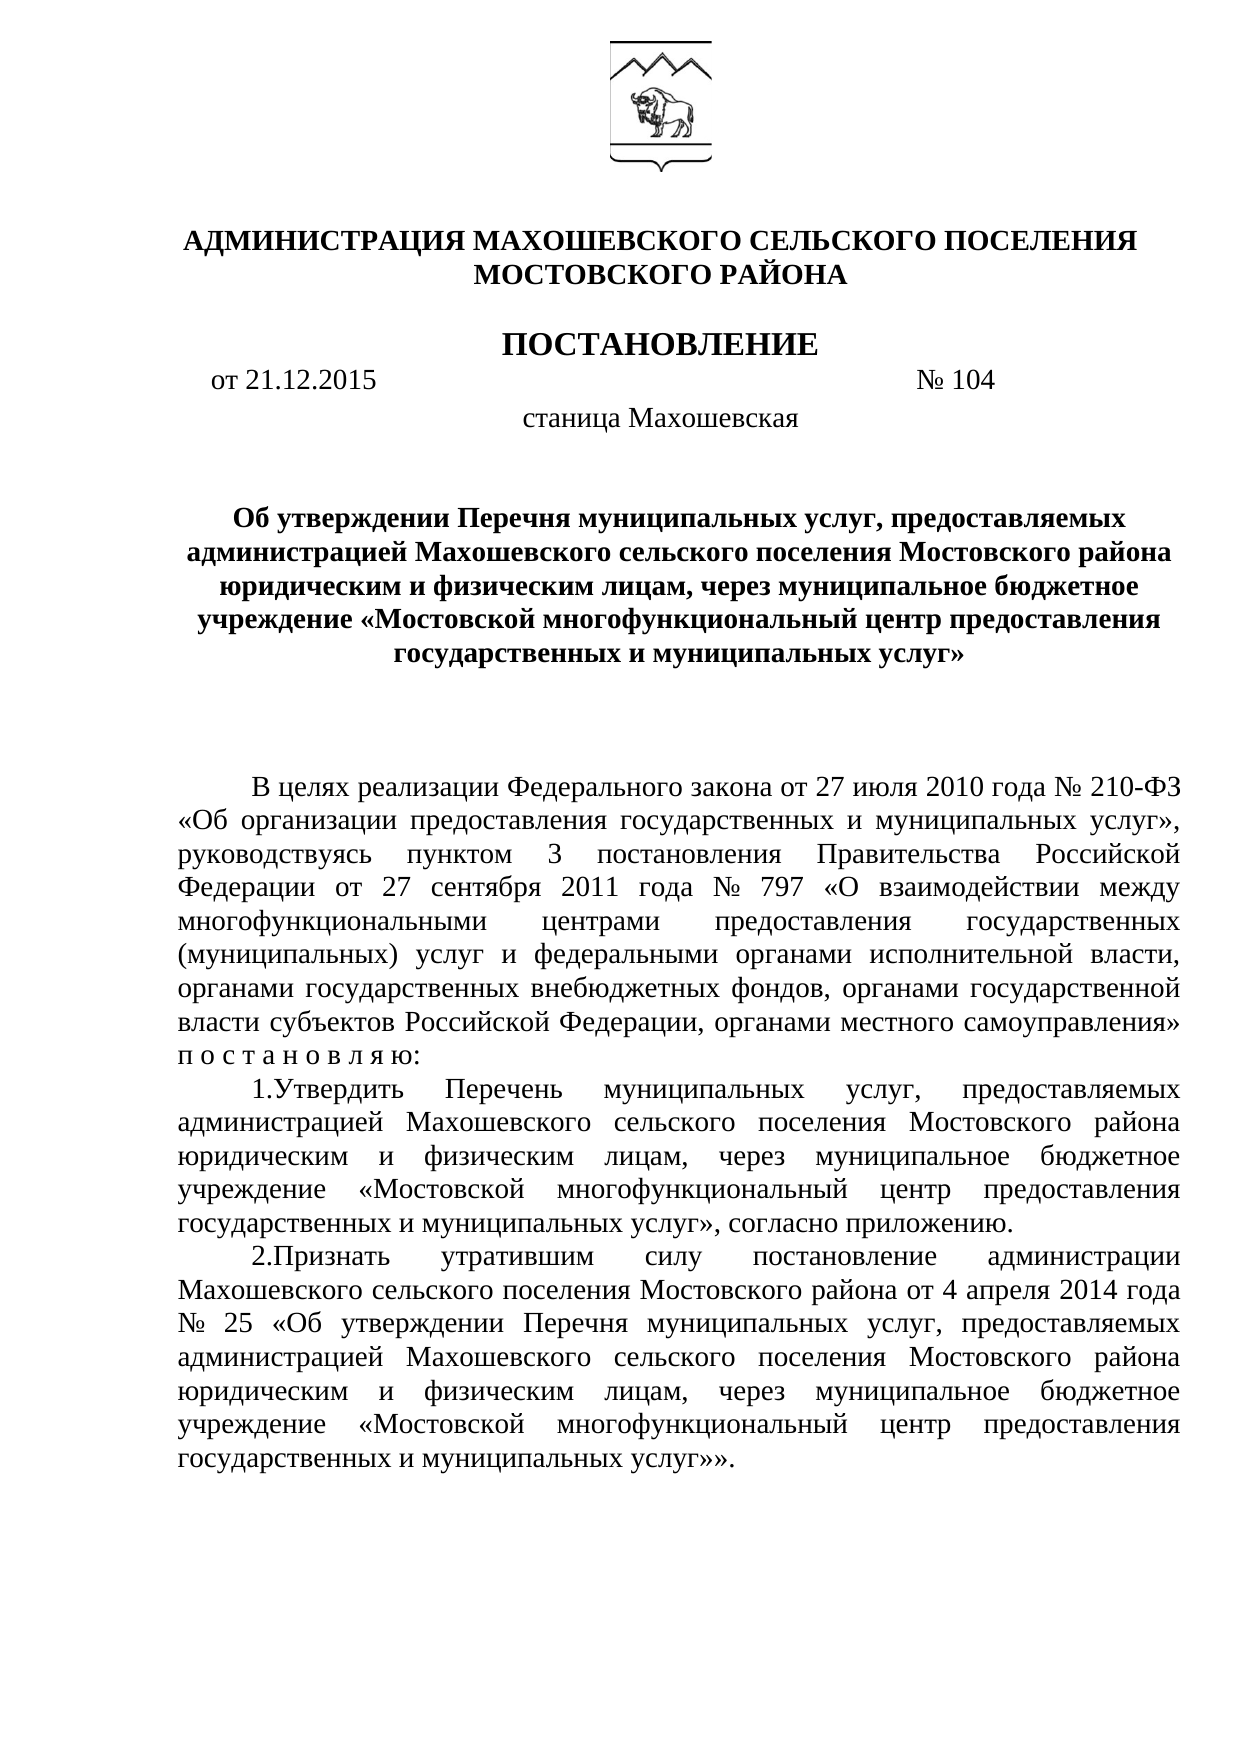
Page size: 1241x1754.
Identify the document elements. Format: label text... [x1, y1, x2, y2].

table_header [159, 41, 1162, 190]
text 2.Признать утратившим силу постановление администрации Махошевского сельского поселения Мостовского района от 4 апреля 2014 года № 25 «Об утверждении Перечня муниципальных услуг, предоставляемых администрацией Махошевского сельского поселения Мостовского района юридическим и физическим лицам, через муниципальное бюджетное учреждение «Мостовской многофункциональный центр предоставления государственных и муниципальных услуг»». [177, 1238, 1181, 1473]
table_cell от 21.12.2015 № 104 [159, 363, 1162, 400]
table_cell АДМИНИСТРАЦИЯ МАХОШЕВСКОГО СЕЛЬСКОГО ПОСЕЛЕНИЯ МОСТОВСКОГО РАЙОНА ПОСТАНОВЛЕНИЕ [159, 190, 1162, 362]
table_cell станица Махошевская [159, 400, 1162, 501]
text 1.Утвердить Перечень муниципальных услуг, предоставляемых администрацией Махошевского сельского поселения Мостовского района юридическим и физическим лицам, через муниципальное бюджетное учреждение «Мостовской многофункциональный центр предоставления государственных и муниципальных услуг», согласно приложению. [177, 1071, 1181, 1238]
text Об утверждении Перечня муниципальных услуг, предоставляемых администрацией Махошевского сельского поселения Мостовского района юридическим и физическим лицам, через муниципальное бюджетное учреждение «Мостовской многофункциональный центр предоставления государственных и муниципальных услуг» [177, 501, 1181, 668]
picture [608, 41, 712, 170]
text В целях реализации Федерального закона от 27 июля 2010 года № 210-ФЗ «Об организации предоставления государственных и муниципальных услуг», руководствуясь пунктом 3 постановления Правительства Российской Федерации от 27 сентября 2011 года № 797 «О взаимодействии между многофункциональными центрами предоставления государственных (муниципальных) услуг и федеральными органами исполнительной власти, органами государственных внебюджетных фондов, органами государственной власти субъектов Российской Федерации, органами местного самоуправления» п о с т а н о в л я ю: [177, 769, 1181, 1071]
